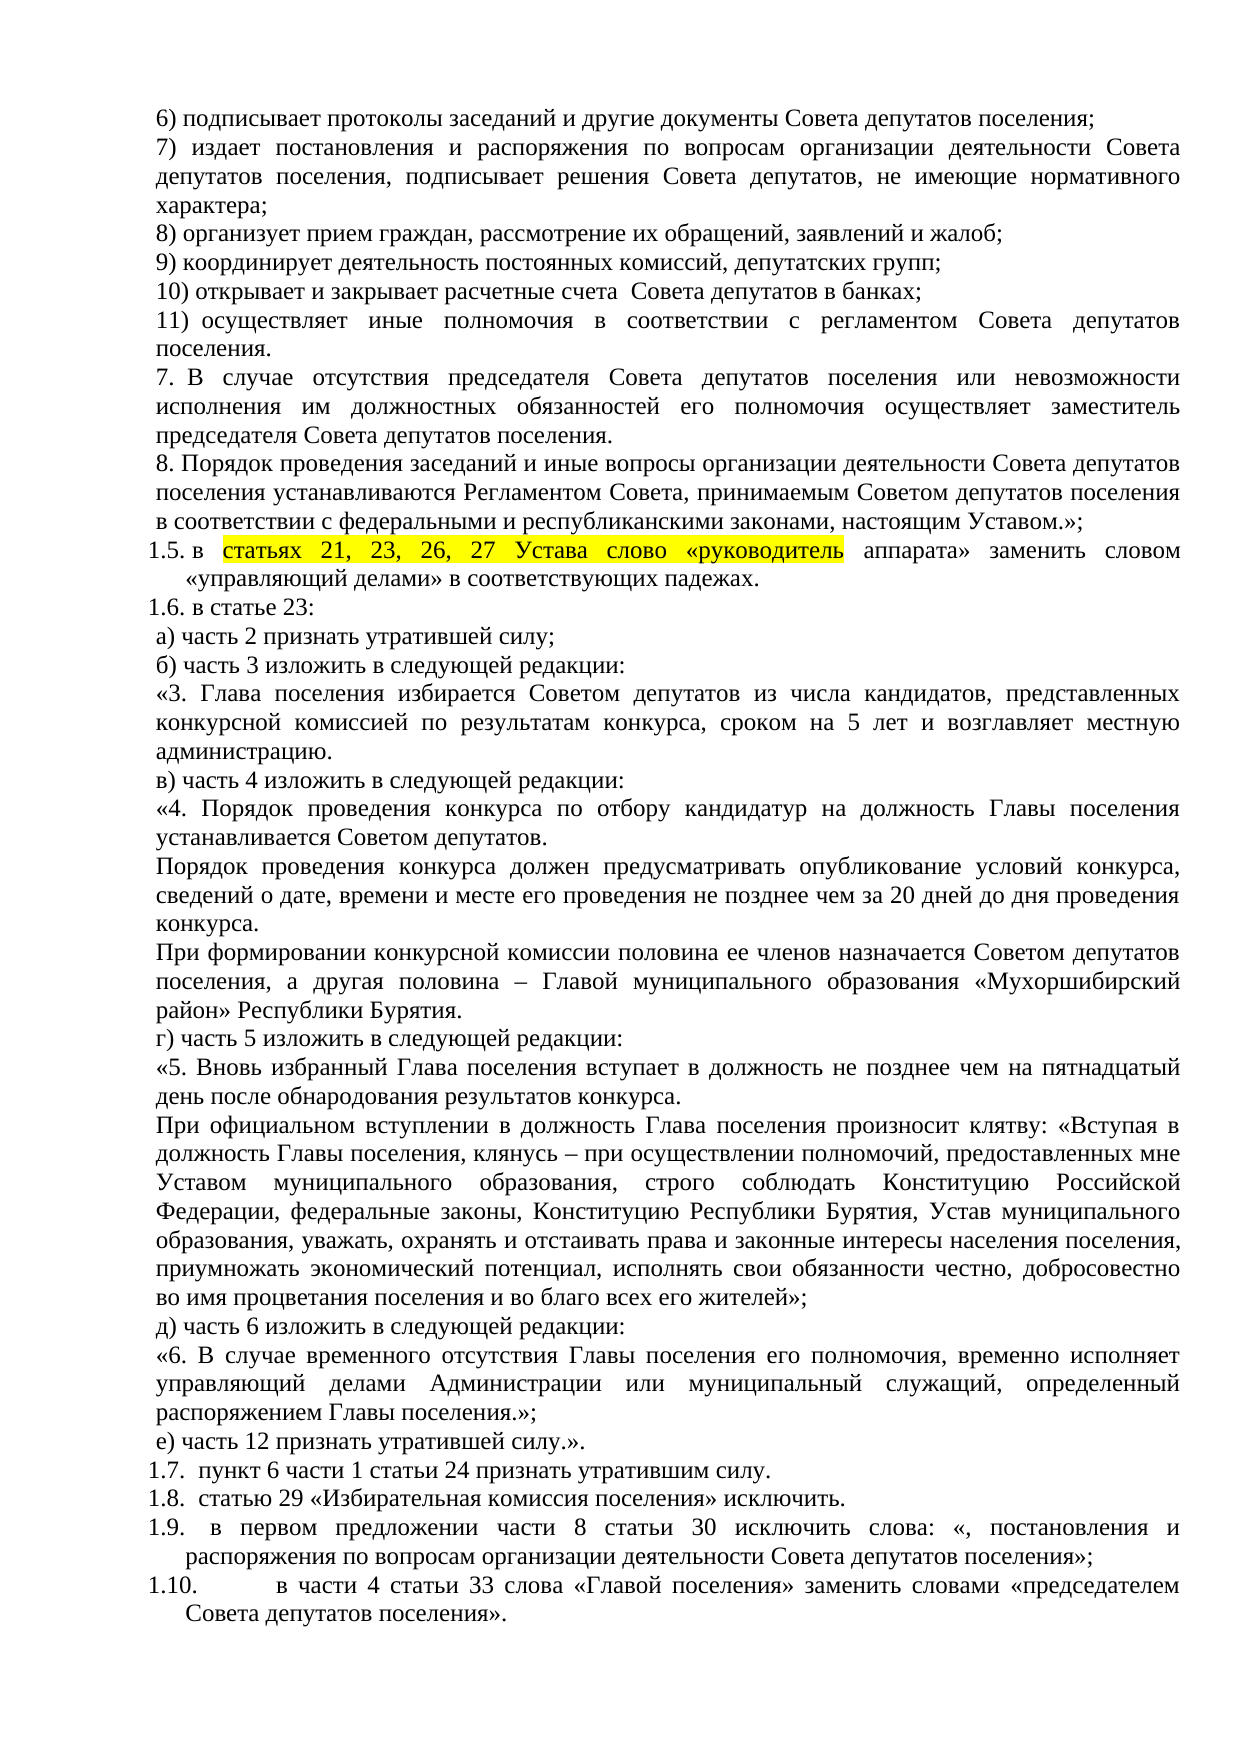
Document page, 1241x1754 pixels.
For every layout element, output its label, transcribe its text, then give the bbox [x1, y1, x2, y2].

text е) часть 12 признать утратившей силу.». [156, 1426, 1181, 1455]
text г) часть 5 изложить в следующей редакции: [156, 1023, 1181, 1052]
list в первом предложении части 8 статьи 30 исключить слова: «, постановления и распоряжения по вопросам организации деятельности Совета депутатов поселения»; [148, 1512, 1181, 1570]
text «5. Вновь избранный Глава поселения вступает в должность не позднее чем на пятнадцатый день после обнародования результатов конкурса. [156, 1052, 1181, 1110]
list пункт 6 части 1 статьи 24 признать утратившим силу. [148, 1455, 1181, 1483]
text 10) открывает и закрывает расчетные счета Совета депутатов в банках; [156, 276, 1181, 305]
list в статье 23: [148, 592, 1181, 621]
text а) часть 2 признать утратившей силу; [156, 621, 1181, 650]
text б) часть 3 изложить в следующей редакции: [156, 650, 1181, 678]
text 7) издает постановления и распоряжения по вопросам организации деятельности Совета депутатов поселения, подписывает решения Совета депутатов, не имеющие нормативного характера; [156, 132, 1181, 218]
list в статьях 21, 23, 26, 27 Устава слово «руководитель аппарата» заменить словом «управляющий делами» в соответствующих падежах. [148, 535, 1181, 592]
text «4. Порядок проведения конкурса по отбору кандидатур на должность Главы поселения устанавливается Советом депутатов. [156, 793, 1181, 851]
list статью 29 «Избирательная комиссия поселения» исключить. [148, 1483, 1181, 1512]
text д) часть 6 изложить в следующей редакции: [156, 1311, 1181, 1340]
list в части 4 статьи 33 слова «Главой поселения» заменить словами «председателем Совета депутатов поселения». [148, 1570, 1181, 1627]
text При формировании конкурсной комиссии половина ее членов назначается Советом депутатов поселения, а другая половина – Главой муниципального образования «Мухоршибирский район» Республики Бурятия. [156, 937, 1181, 1023]
text 8) организует прием граждан, рассмотрение их обращений, заявлений и жалоб; [156, 218, 1181, 247]
text в) часть 4 изложить в следующей редакции: [156, 765, 1181, 793]
text 8. Порядок проведения заседаний и иные вопросы организации деятельности Совета депутатов поселения устанавливаются Регламентом Совета, принимаемым Советом депутатов поселения в соответствии с федеральными и республиканскими законами, настоящим Уставом.»; [156, 448, 1181, 535]
text «6. В случае временного отсутствия Главы поселения его полномочия, временно исполняет управляющий делами Администрации или муниципальный служащий, определенный распоряжением Главы поселения.»; [156, 1340, 1181, 1426]
text 9) координирует деятельность постоянных комиссий, депутатских групп; [156, 247, 1181, 276]
text 6) подписывает протоколы заседаний и другие документы Совета депутатов поселения; [156, 103, 1181, 132]
text 11) осуществляет иные полномочия в соответствии с регламентом Совета депутатов поселения. [156, 305, 1181, 362]
text «3. Глава поселения избирается Советом депутатов из числа кандидатов, представленных конкурсной комиссией по результатам конкурса, сроком на 5 лет и возглавляет местную администрацию. [156, 678, 1181, 765]
text 7. В случае отсутствия председателя Совета депутатов поселения или невозможности исполнения им должностных обязанностей его полномочия осуществляет заместитель председателя Совета депутатов поселения. [156, 362, 1181, 448]
text Порядок проведения конкурса должен предусматривать опубликование условий конкурса, сведений о дате, времени и месте его проведения не позднее чем за 20 дней до дня проведения конкурса. [156, 851, 1181, 937]
text При официальном вступлении в должность Глава поселения произносит клятву: «Вступая в должность Главы поселения, клянусь – при осуществлении полномочий, предоставленных мне Уставом муниципального образования, строго соблюдать Конституцию Российской Федерации, федеральные законы, Конституцию Республики Бурятия, Устав муниципального образования, уважать, охранять и отстаивать права и законные интересы населения поселения, приумножать экономический потенциал, исполнять свои обязанности честно, добросовестно во имя процветания поселения и во благо всех его жителей»; [156, 1110, 1181, 1311]
